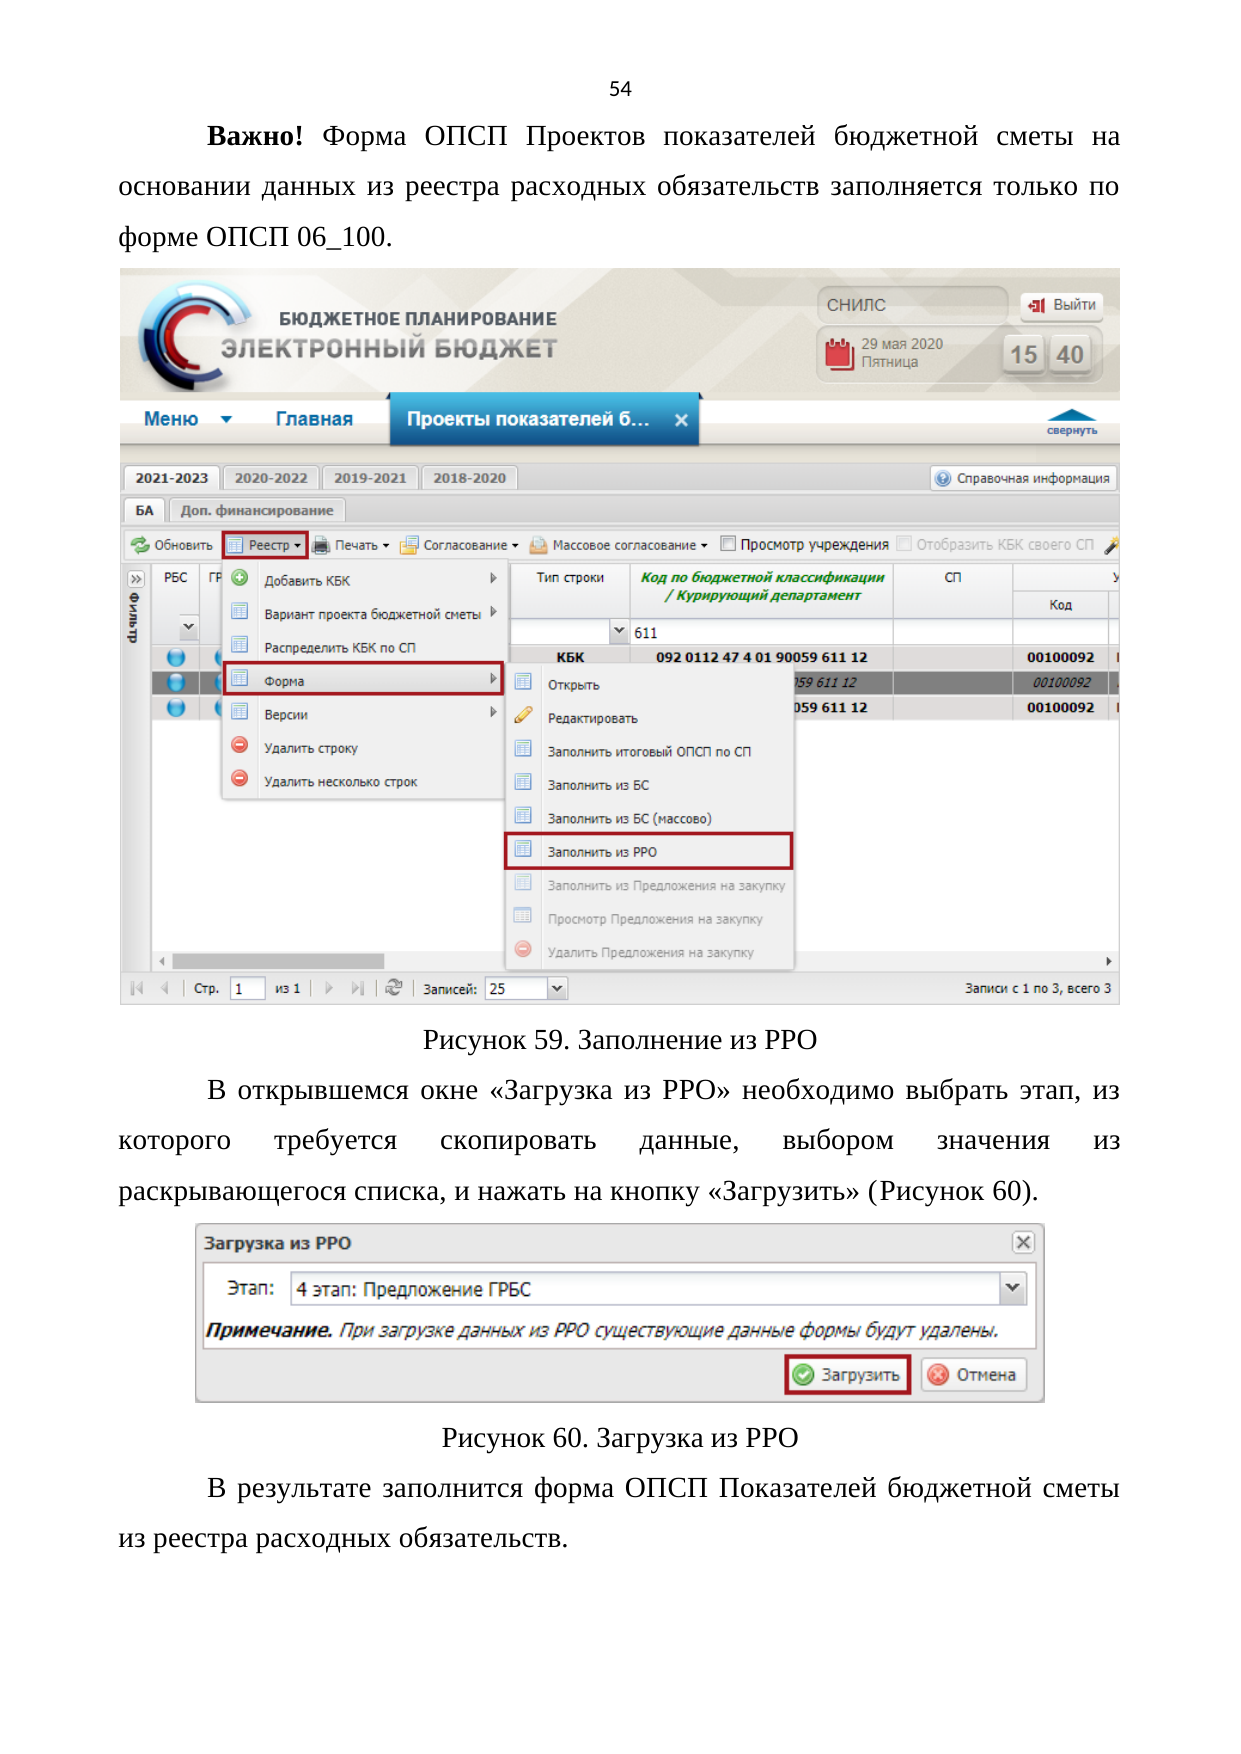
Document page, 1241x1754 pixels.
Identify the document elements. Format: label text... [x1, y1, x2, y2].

text В открывшемся окне «Загрузка из РРО» необходимо выбрать этап, из которого требуется скопировать данные, выбором значения из раскрывающегося списка, и нажать на кнопку «Загрузить» (Рисунок 60). [118, 1072, 1122, 1206]
text В результате заполнится форма ОПСП Показателей бюджетной сметы из реестра расходных обязательств. [118, 1470, 1122, 1554]
text Важно! Форма ОПСП Проектов показателей бюджетной сметы на основании данных из реестра расходных обязательств заполняется только по форме ОПСП 06_100. [118, 118, 1122, 252]
picture [120, 268, 1120, 1005]
picture [195, 1223, 1045, 1403]
